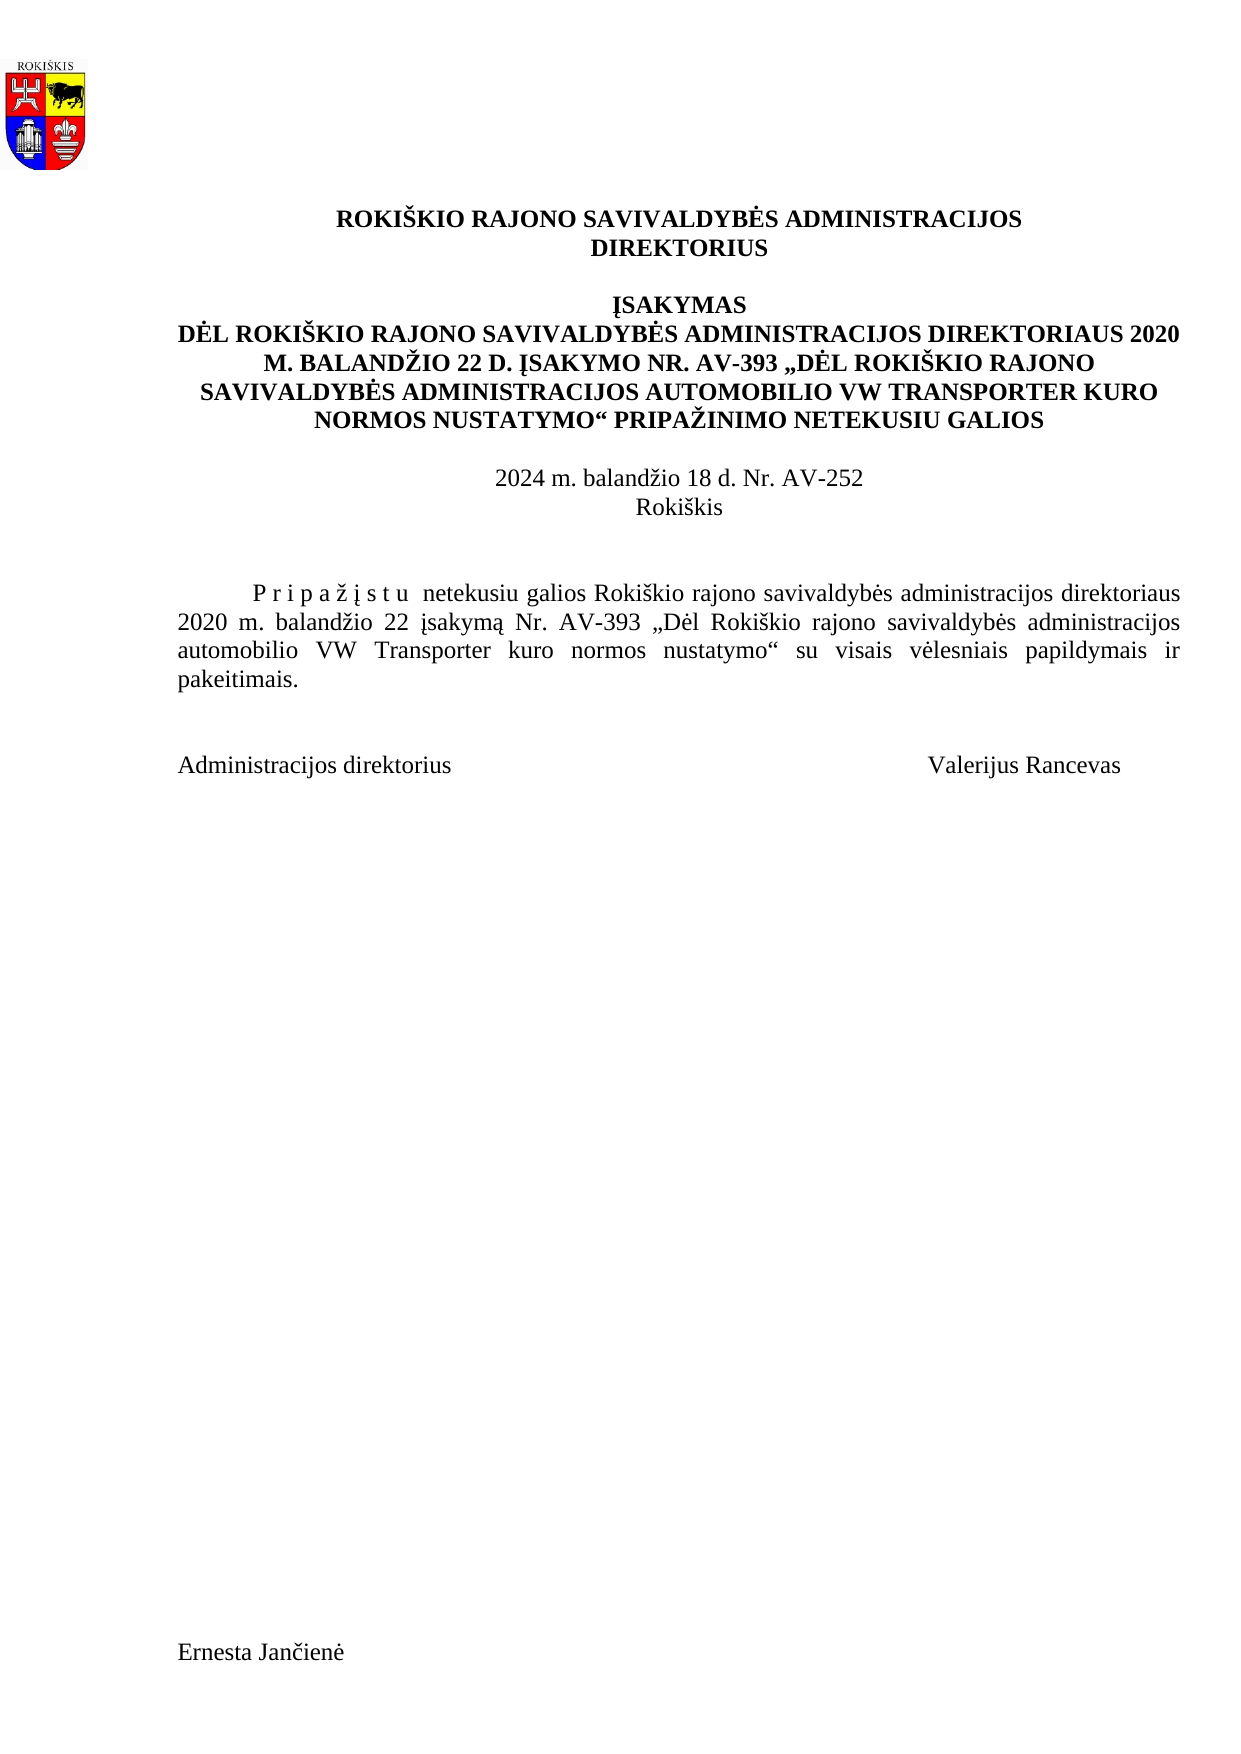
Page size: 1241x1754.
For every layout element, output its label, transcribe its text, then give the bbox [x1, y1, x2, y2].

text 2024 m. balandžio 18 d. Nr. AV-252 [177, 463, 1181, 492]
text Rokiškis [177, 492, 1181, 521]
text Administracijos direktorius Valerijus Rancevas [177, 751, 1181, 779]
picture [0, 59, 89, 170]
text Pripažįstu netekusiu galios Rokiškio rajono savivaldybės administracijos direktoriaus 2020 m. balandžio 22 įsakymą Nr. AV-393 „Dėl Rokiškio rajono savivaldybės administracijos automobilio VW Transporter kuro normos nustatymo“ su visais vėlesniais papildymais ir pakeitimais. [177, 578, 1181, 693]
text ĮSAKYMAS [177, 291, 1181, 319]
text DĖL ROKIŠKIO RAJONO SAVIVALDYBĖS ADMINISTRACIJOS DIREKTORIAUS 2020 M. BALANDŽIO 22 D. ĮSAKYMO NR. AV-393 „DĖL ROKIŠKIO RAJONO SAVIVALDYBĖS ADMINISTRACIJOS AUTOMOBILIO VW TRANSPORTER KURO NORMOS NUSTATYMO“ PRIPAŽINIMO NETEKUSIU GALIOS [177, 319, 1181, 434]
text ROKIŠKIO RAJONO SAVIVALDYBĖS ADMINISTRACIJOS [177, 204, 1181, 233]
text DIREKTORIUS [177, 233, 1181, 262]
